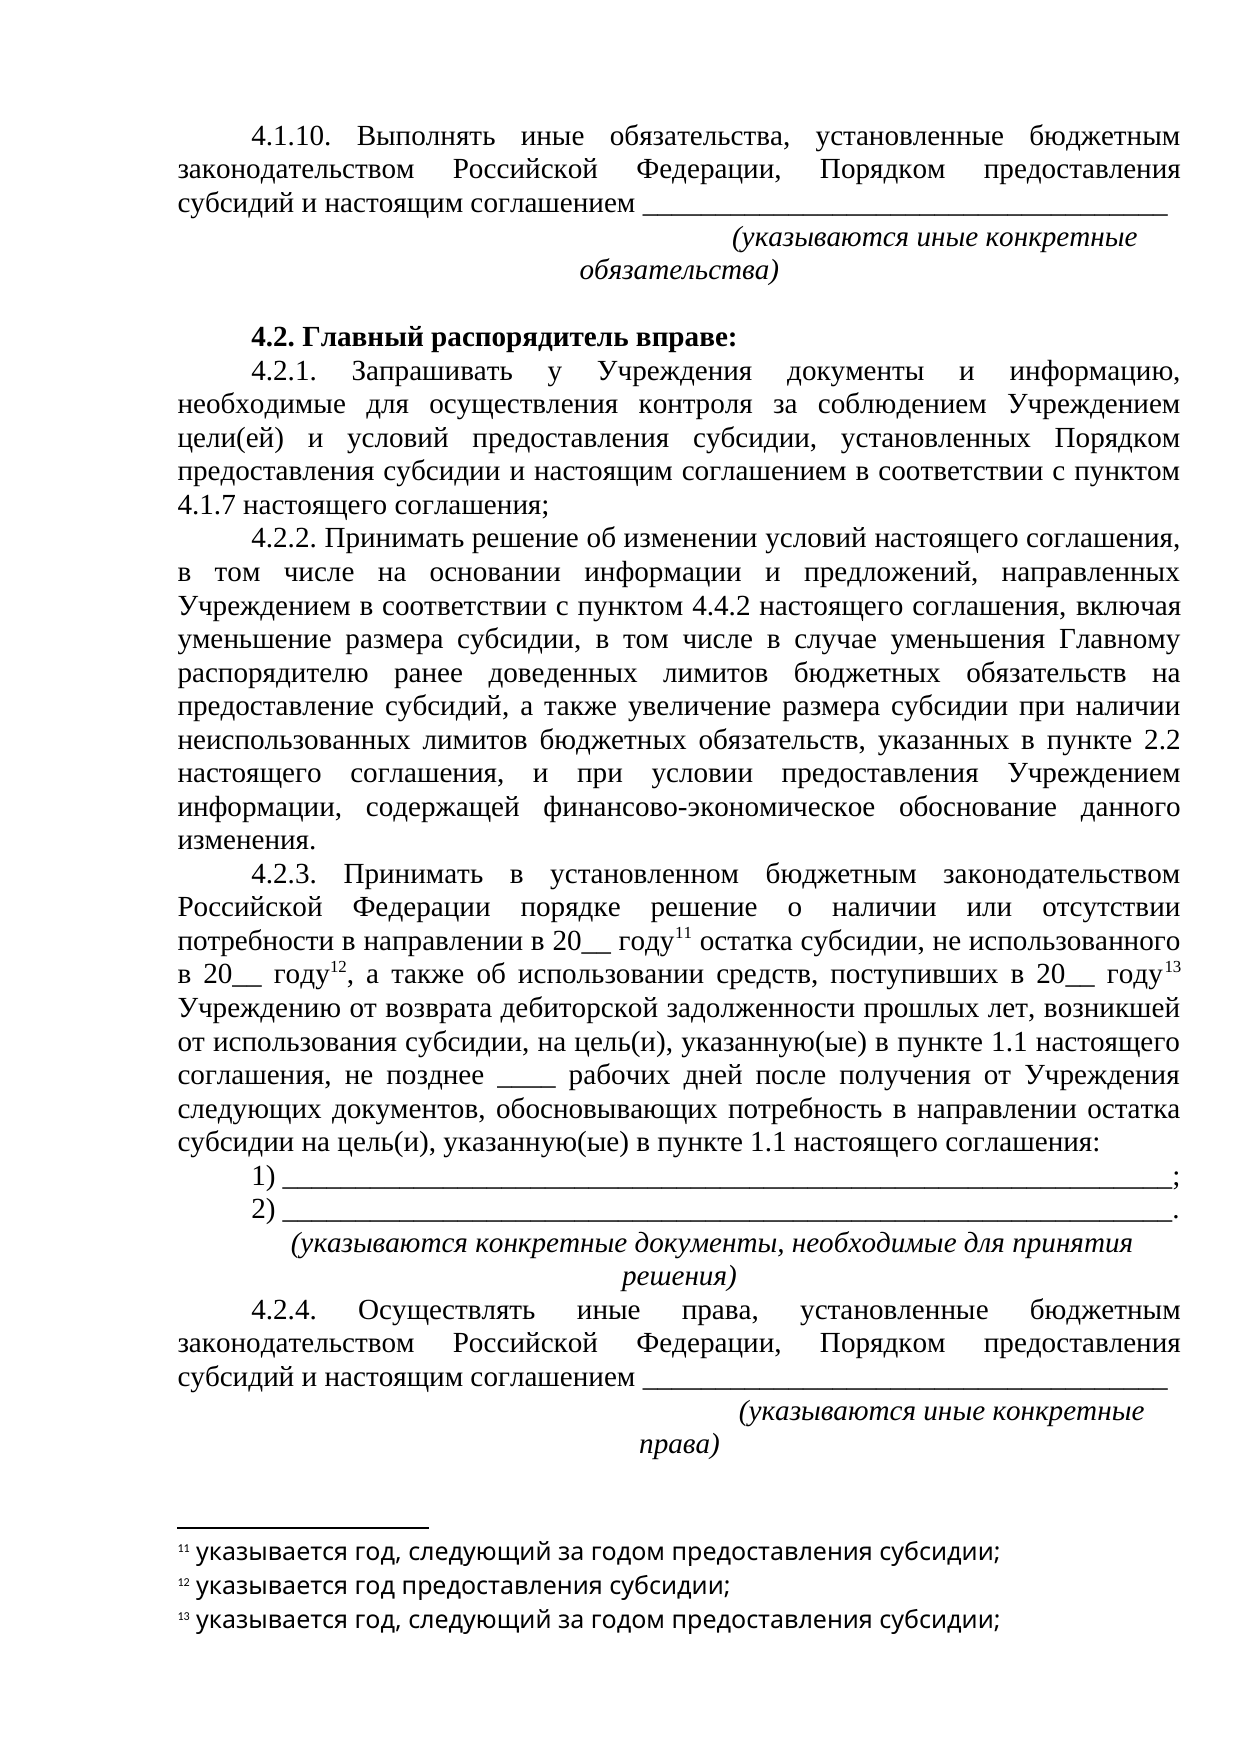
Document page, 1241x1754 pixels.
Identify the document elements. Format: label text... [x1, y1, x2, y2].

text (указываются иные конкретные обязательства) [177, 219, 1181, 286]
title 2) _____________________________________________________________. [177, 1191, 1181, 1225]
text 4.2. Главный распорядитель вправе: [177, 319, 1181, 353]
title 4.2.3. Принимать в установленном бюджетным законодательством Российской Федерации порядке решение о наличии или отсутствии потребности в направлении в 20__ году остатка субсидии, не использованного в 20__ году, а также об использовании средств, поступивших в 20__ году Учреждению от возврата дебиторской задолженности прошлых лет, возникшей от использования субсидии, на цель(и), указанную(ые) в пункте 1.1 настоящего соглашения, не позднее ____ рабочих дней после получения от Учреждения следующих документов, обосновывающих потребность в направлении остатка субсидии на цель(и), указанную(ые) в пункте 1.1 настоящего соглашения: [177, 856, 1181, 1158]
title 1) _____________________________________________________________; [177, 1158, 1181, 1191]
text 4.2.2. Принимать решение об изменении условий настоящего соглашения, в том числе на основании информации и предложений, направленных Учреждением в соответствии с пунктом 4.4.2 настоящего соглашения, включая уменьшение размера субсидии, в том числе в случае уменьшения Главному распорядителю ранее доведенных лимитов бюджетных обязательств на предоставление субсидий, а также увеличение размера субсидии при наличии неиспользованных лимитов бюджетных обязательств, указанных в пункте 2.2 настоящего соглашения, и при условии предоставления Учреждением информации, содержащей финансово-экономическое обоснование данного изменения. [177, 521, 1181, 856]
text (указываются конкретные документы, необходимые для принятия решения) [177, 1225, 1181, 1292]
title 4.2.1. Запрашивать у Учреждения документы и информацию, необходимые для осуществления контроля за соблюдением Учреждением цели(ей) и условий предоставления субсидии, установленных Порядком предоставления субсидии и настоящим соглашением в соответствии с пунктом 4.1.7 настоящего соглашения; [177, 353, 1181, 521]
text 4.1.10. Выполнять иные обязательства, установленные бюджетным законодательством Российской Федерации, Порядком предоставления субсидий и настоящим соглашением ____________________________________ [177, 118, 1181, 219]
text (указываются иные конкретные права) [177, 1393, 1181, 1460]
text 4.2.4. Осуществлять иные права, установленные бюджетным законодательством Российской Федерации, Порядком предоставления субсидий и настоящим соглашением ____________________________________ [177, 1292, 1181, 1393]
